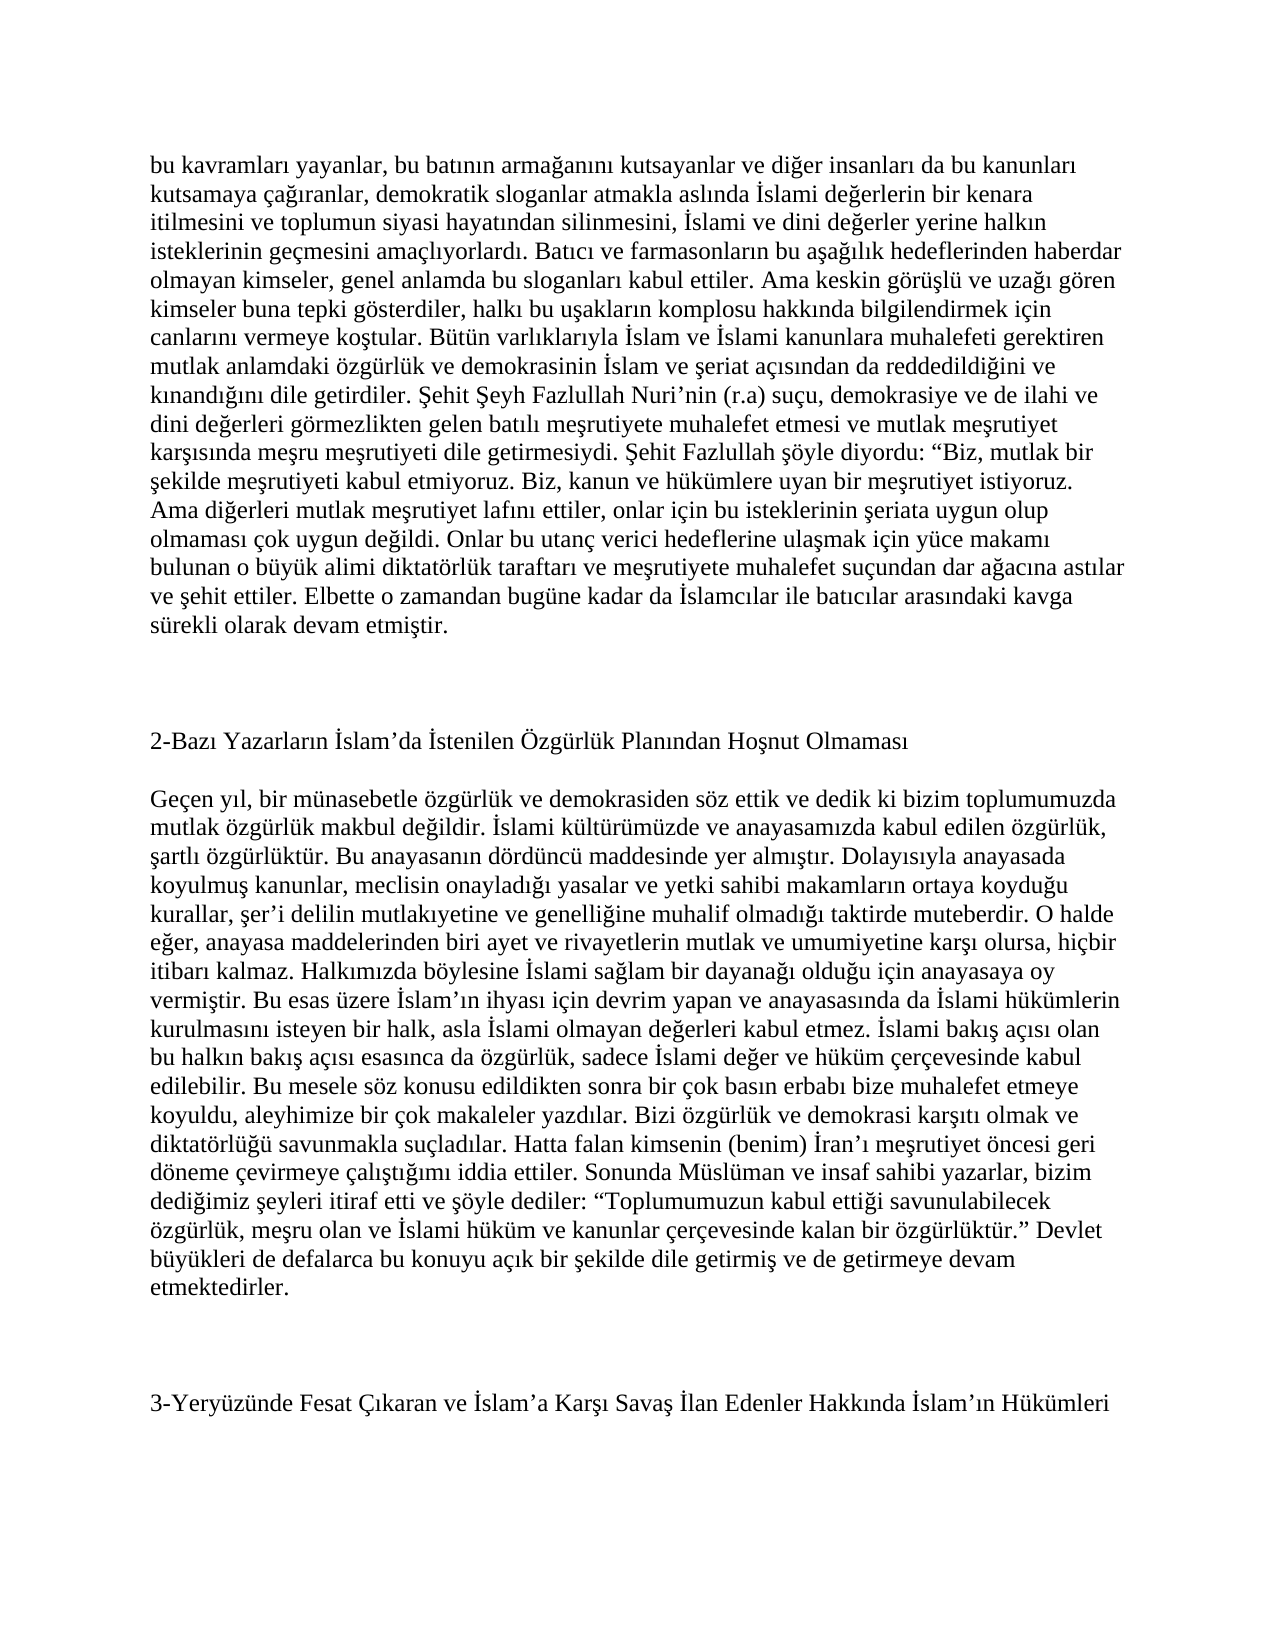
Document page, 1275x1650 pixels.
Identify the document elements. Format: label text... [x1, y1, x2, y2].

text Geçen yıl, bir münasebetle özgürlük ve demokrasiden söz ettik ve dedik ki bizim toplumumuzda mutlak özgürlük makbul değildir. İslami kültürümüzde ve anayasamızda kabul edilen özgürlük, şartlı özgürlüktür. Bu anayasanın dördüncü maddesinde yer almıştır. Dolayısıyla anayasada koyulmuş kanunlar, meclisin onayladığı yasalar ve yetki sahibi makamların ortaya koyduğu kurallar, şer’i delilin mutlakıyetine ve genelliğine muhalif olmadığı taktirde muteberdir. O halde eğer, anayasa maddelerinden biri ayet ve rivayetlerin mutlak ve umumiyetine karşı olursa, hiçbir itibarı kalmaz. Halkımızda böylesine İslami sağlam bir dayanağı olduğu için anayasaya oy vermiştir. Bu esas üzere İslam’ın ihyası için devrim yapan ve anayasasında da İslami hükümlerin kurulmasını isteyen bir halk, asla İslami olmayan değerleri kabul etmez. İslami bakış açısı olan bu halkın bakış açısı esasınca da özgürlük, sadece İslami değer ve hüküm çerçevesinde kabul edilebilir. Bu mesele söz konusu edildikten sonra bir çok basın erbabı bize muhalefet etmeye koyuldu, aleyhimize bir çok makaleler yazdılar. Bizi özgürlük ve demokrasi karşıtı olmak ve diktatörlüğü savunmakla suçladılar. Hatta falan kimsenin (benim) İran’ı meşrutiyet öncesi geri döneme çevirmeye çalıştığımı iddia ettiler. Sonunda Müslüman ve insaf sahibi yazarlar, bizim dediğimiz şeyleri itiraf etti ve şöyle dediler: “Toplumumuzun kabul ettiği savunulabilecek özgürlük, meşru olan ve İslami hüküm ve kanunlar çerçevesinde kalan bir özgürlüktür.” Devlet büyükleri de defalarca bu konuyu açık bir şekilde dile getirmiş ve de getirmeye devam etmektedirler. [150, 784, 1125, 1301]
text 2-Bazı Yazarların İslam’da İstenilen Özgürlük Planından Hoşnut Olmaması [150, 726, 1125, 754]
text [150, 150, 1125, 639]
text 3-Yeryüzünde Fesat Çıkaran ve İslam’a Karşı Savaş İlan Edenler Hakkında İslam’ın Hükümleri [150, 1388, 1125, 1417]
